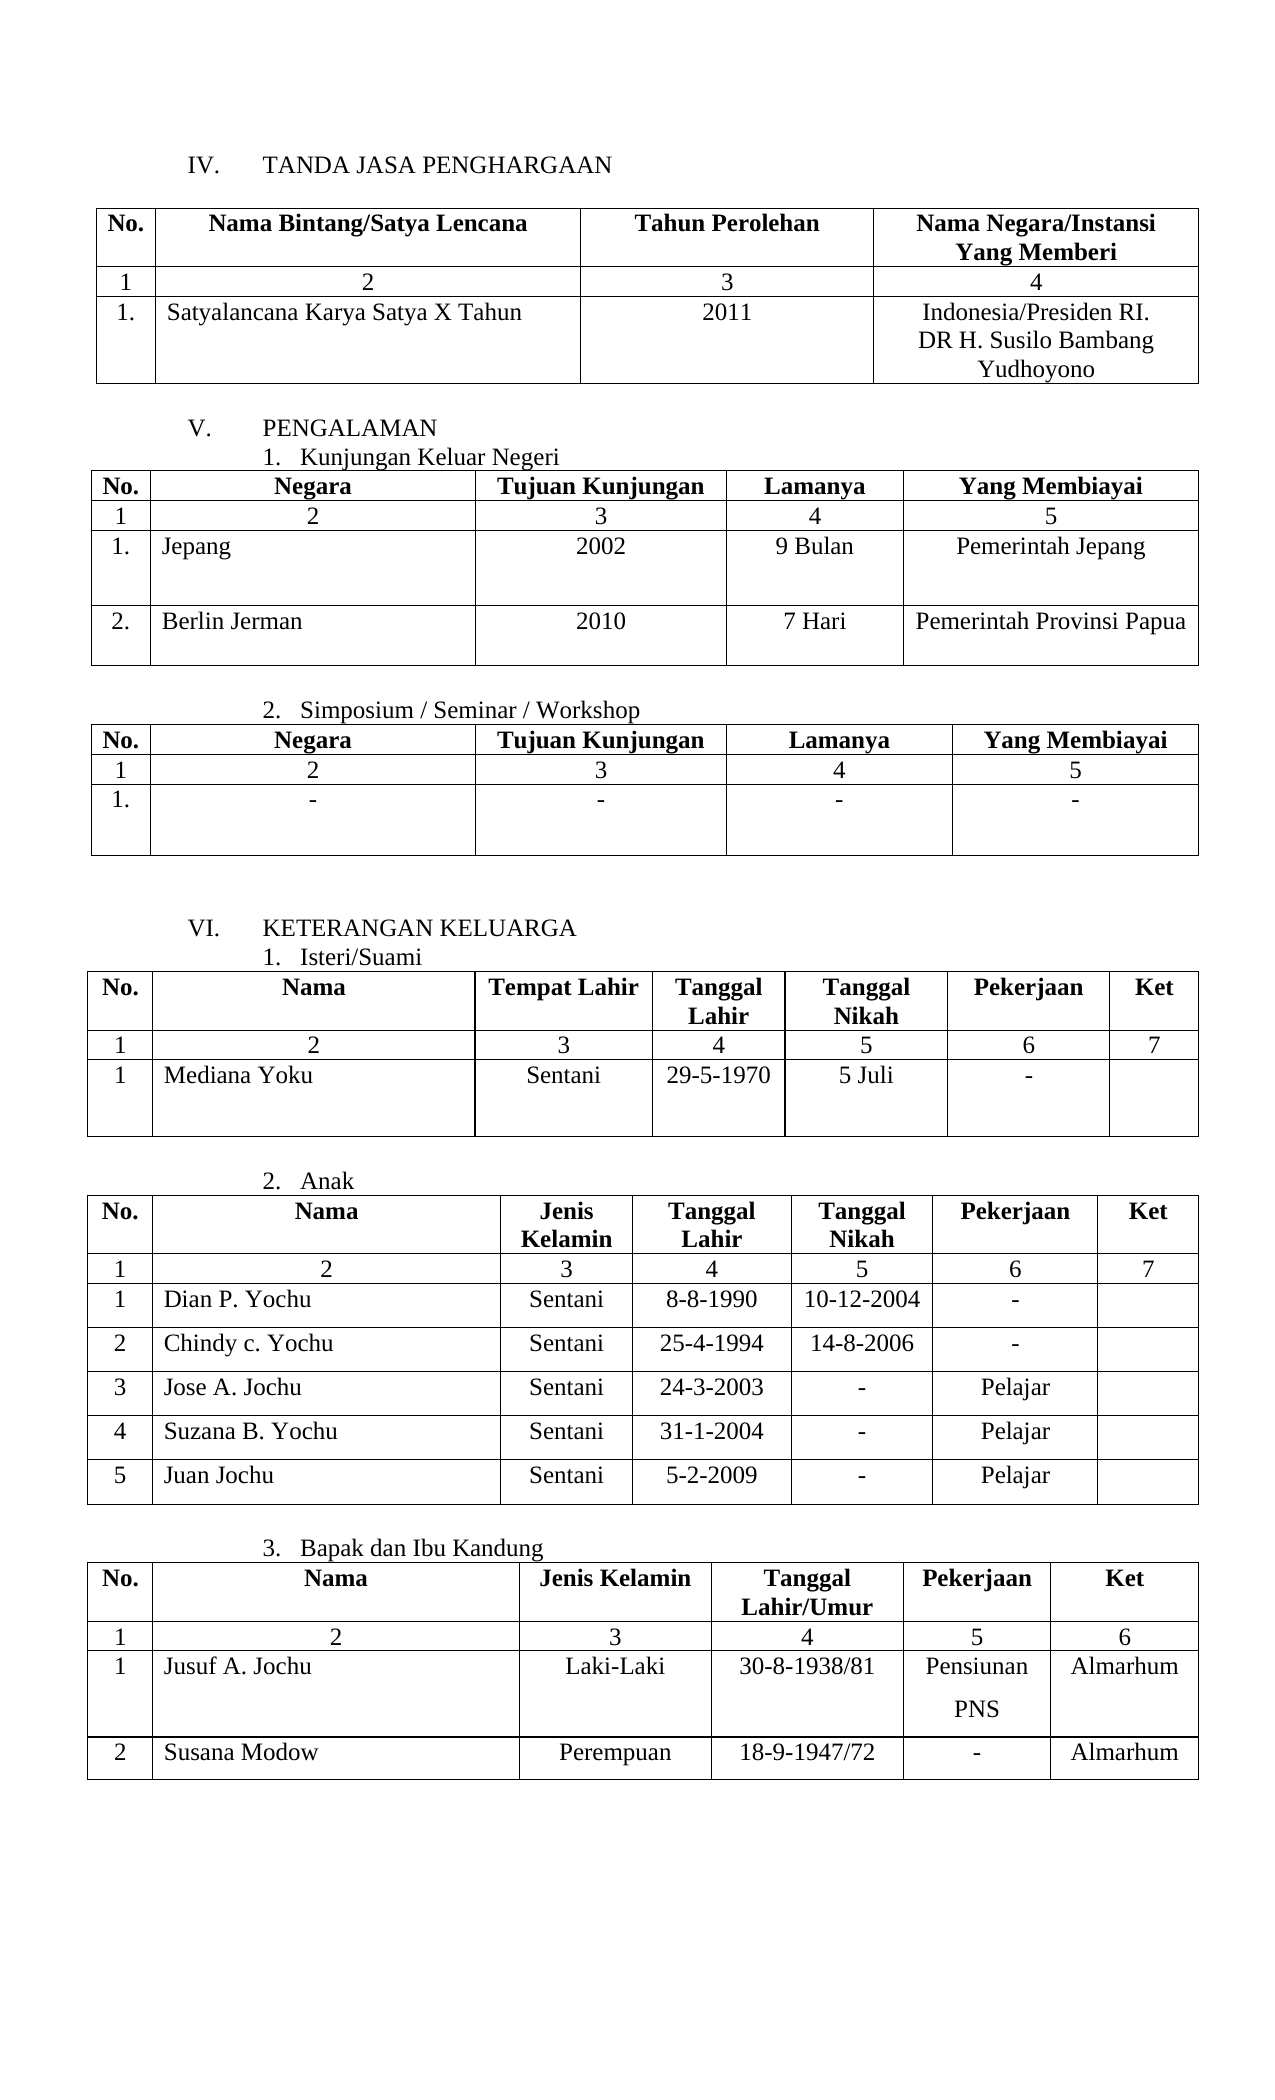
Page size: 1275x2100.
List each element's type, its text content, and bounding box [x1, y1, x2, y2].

table_header Tanggal Lahir [633, 1196, 791, 1253]
table_cell 30-8-1938/81 [712, 1651, 903, 1736]
table_cell Pelajar [933, 1460, 1097, 1503]
table_cell 3 [581, 267, 873, 296]
table_cell 3 [476, 1031, 652, 1059]
table_cell 4 [712, 1622, 903, 1650]
table_cell 6 [1051, 1622, 1198, 1650]
table_cell 29-5-1970 [653, 1060, 784, 1136]
table_cell Satyalancana Karya Satya X Tahun [156, 297, 580, 383]
table_cell 10-12-2004 [792, 1284, 932, 1327]
list Bapak dan Ibu Kandung [262, 1533, 1125, 1562]
table_header Tujuan Kunjungan [476, 725, 726, 754]
table_header Tanggal Lahir/Umur [712, 1563, 903, 1621]
table_cell 3 [476, 755, 726, 783]
table_cell 2011 [581, 297, 873, 383]
table_cell 7 Hari [727, 606, 903, 665]
table_cell 1 [88, 1060, 152, 1136]
table_cell Berlin Jerman [151, 606, 475, 665]
table_cell Sentani [476, 1060, 652, 1136]
table_cell 1 [92, 755, 150, 783]
table_cell [1110, 1060, 1198, 1136]
table_cell 1. [92, 785, 150, 855]
table_cell 9 Bulan [727, 531, 903, 605]
table_header Yang Membiayai [904, 471, 1198, 500]
table_cell 6 [948, 1031, 1109, 1059]
table_cell Perempuan [520, 1738, 711, 1779]
table_cell [1098, 1284, 1198, 1327]
table_cell - [948, 1060, 1109, 1136]
table_cell - [792, 1460, 932, 1503]
table_header Negara [151, 725, 475, 754]
table_cell 31-1-2004 [633, 1416, 791, 1459]
table_cell Pemerintah Provinsi Papua [904, 606, 1198, 665]
table_header Tempat Lahir [476, 972, 652, 1029]
table_cell 5 Juli [786, 1060, 947, 1136]
table_cell Laki-Laki [520, 1651, 711, 1736]
table_cell Sentani [501, 1284, 632, 1327]
table_cell Sentani [501, 1416, 632, 1459]
table_cell 25-4-1994 [633, 1328, 791, 1371]
table_header No. [92, 725, 150, 754]
table_cell 2 [156, 267, 580, 296]
table_cell 3 [520, 1622, 711, 1650]
table_cell Sentani [501, 1460, 632, 1503]
table_header Ket [1098, 1196, 1198, 1253]
table_header No. [88, 972, 152, 1029]
table_header No. [88, 1563, 152, 1621]
table_cell 1 [88, 1031, 152, 1059]
table_cell 2 [153, 1031, 474, 1059]
table_cell Suzana B. Yochu [153, 1416, 500, 1459]
table_cell 6 [933, 1254, 1097, 1283]
table_header Lamanya [727, 725, 952, 754]
table_cell Sentani [501, 1328, 632, 1371]
table_cell 8-8-1990 [633, 1284, 791, 1327]
table_cell 3 [88, 1372, 152, 1415]
table_cell Chindy c. Yochu [153, 1328, 500, 1371]
table_cell - [476, 785, 726, 855]
table_cell 1. [92, 531, 150, 605]
table_header Tujuan Kunjungan [476, 471, 726, 500]
table_cell 4 [874, 267, 1198, 296]
table_header Jenis Kelamin [501, 1196, 632, 1253]
table_cell - [151, 785, 475, 855]
table_cell 5 [88, 1460, 152, 1503]
table_cell Susana Modow [153, 1738, 519, 1779]
table_cell [1098, 1372, 1198, 1415]
table_header Tahun Perolehan [581, 209, 873, 266]
table_cell 2010 [476, 606, 726, 665]
table_cell 2 [88, 1738, 152, 1779]
table_header Pekerjaan [933, 1196, 1097, 1253]
table_cell Almarhum [1051, 1738, 1198, 1779]
list Isteri/Suami [262, 942, 1125, 971]
table_cell 5 [904, 1622, 1050, 1650]
table_header Nama Negara/Instansi Yang Memberi [874, 209, 1198, 266]
table_header Pekerjaan [904, 1563, 1050, 1621]
table_cell 18-9-1947/72 [712, 1738, 903, 1779]
table_cell - [953, 785, 1198, 855]
table_cell Pemerintah Jepang [904, 531, 1198, 605]
table_header Nama Bintang/Satya Lencana [156, 209, 580, 266]
table_cell 7 [1098, 1254, 1198, 1283]
table_cell - [727, 785, 952, 855]
list Kunjungan Keluar Negeri [262, 442, 1125, 470]
table_cell Pensiunan PNS [904, 1651, 1050, 1736]
table_cell 3 [476, 501, 726, 530]
table_cell 5 [786, 1031, 947, 1059]
table_header Jenis Kelamin [520, 1563, 711, 1621]
table_header Nama [153, 972, 474, 1029]
table_header Tanggal Lahir [653, 972, 784, 1029]
table_cell 5 [904, 501, 1198, 530]
table_cell [1098, 1460, 1198, 1503]
table_cell 1 [88, 1622, 152, 1650]
table_header Pekerjaan [948, 972, 1109, 1029]
table_cell Jepang [151, 531, 475, 605]
table_cell 2 [88, 1328, 152, 1371]
list KETERANGAN KELUARGA [187, 913, 1125, 942]
table_cell - [792, 1416, 932, 1459]
table_cell - [904, 1738, 1050, 1779]
table_cell 1. [97, 297, 155, 383]
table_header Nama [153, 1196, 500, 1253]
table_cell 14-8-2006 [792, 1328, 932, 1371]
table_cell 2 [153, 1622, 519, 1650]
table_header No. [97, 209, 155, 266]
table_cell Juan Jochu [153, 1460, 500, 1503]
table_cell 5 [792, 1254, 932, 1283]
table_cell Jose A. Jochu [153, 1372, 500, 1415]
table_cell 1 [97, 267, 155, 296]
table_cell 4 [727, 501, 903, 530]
table_cell 5 [953, 755, 1198, 783]
table_cell [1098, 1328, 1198, 1371]
table_cell 1 [92, 501, 150, 530]
table_cell 4 [653, 1031, 784, 1059]
table_cell 4 [727, 755, 952, 783]
table_cell 7 [1110, 1031, 1198, 1059]
table_cell 2. [92, 606, 150, 665]
table_header Ket [1051, 1563, 1198, 1621]
table_cell Indonesia/Presiden RI. DR H. Susilo Bambang Yudhoyono [874, 297, 1198, 383]
table_cell [1098, 1416, 1198, 1459]
table_cell 5-2-2009 [633, 1460, 791, 1503]
table_header Nama [153, 1563, 519, 1621]
table_cell - [792, 1372, 932, 1415]
table_cell Almarhum [1051, 1651, 1198, 1736]
table_cell 4 [88, 1416, 152, 1459]
list PENGALAMAN [187, 413, 1125, 442]
table_cell 1 [88, 1284, 152, 1327]
table_header Yang Membiayai [953, 725, 1198, 754]
table_header Negara [151, 471, 475, 500]
table_cell - [933, 1284, 1097, 1327]
table_cell 2002 [476, 531, 726, 605]
table_header Ket [1110, 972, 1198, 1029]
table_cell Pelajar [933, 1416, 1097, 1459]
table_header Lamanya [727, 471, 903, 500]
list Simposium / Seminar / Workshop [262, 695, 1125, 724]
table_cell - [933, 1328, 1097, 1371]
table_cell 2 [153, 1254, 500, 1283]
table_cell 24-3-2003 [633, 1372, 791, 1415]
table_cell 4 [633, 1254, 791, 1283]
table_cell Jusuf A. Jochu [153, 1651, 519, 1736]
table_cell 3 [501, 1254, 632, 1283]
table_header Tanggal Nikah [786, 972, 947, 1029]
table_cell 2 [151, 501, 475, 530]
list TANDA JASA PENGHARGAAN [187, 150, 1125, 179]
table_cell Dian P. Yochu [153, 1284, 500, 1327]
table_cell Sentani [501, 1372, 632, 1415]
table_header No. [92, 471, 150, 500]
table_cell Mediana Yoku [153, 1060, 474, 1136]
list Anak [262, 1166, 1125, 1195]
table_cell Pelajar [933, 1372, 1097, 1415]
table_cell 2 [151, 755, 475, 783]
table_header Tanggal Nikah [792, 1196, 932, 1253]
table_cell 1 [88, 1254, 152, 1283]
table_cell 1 [88, 1651, 152, 1736]
table_header No. [88, 1196, 152, 1253]
